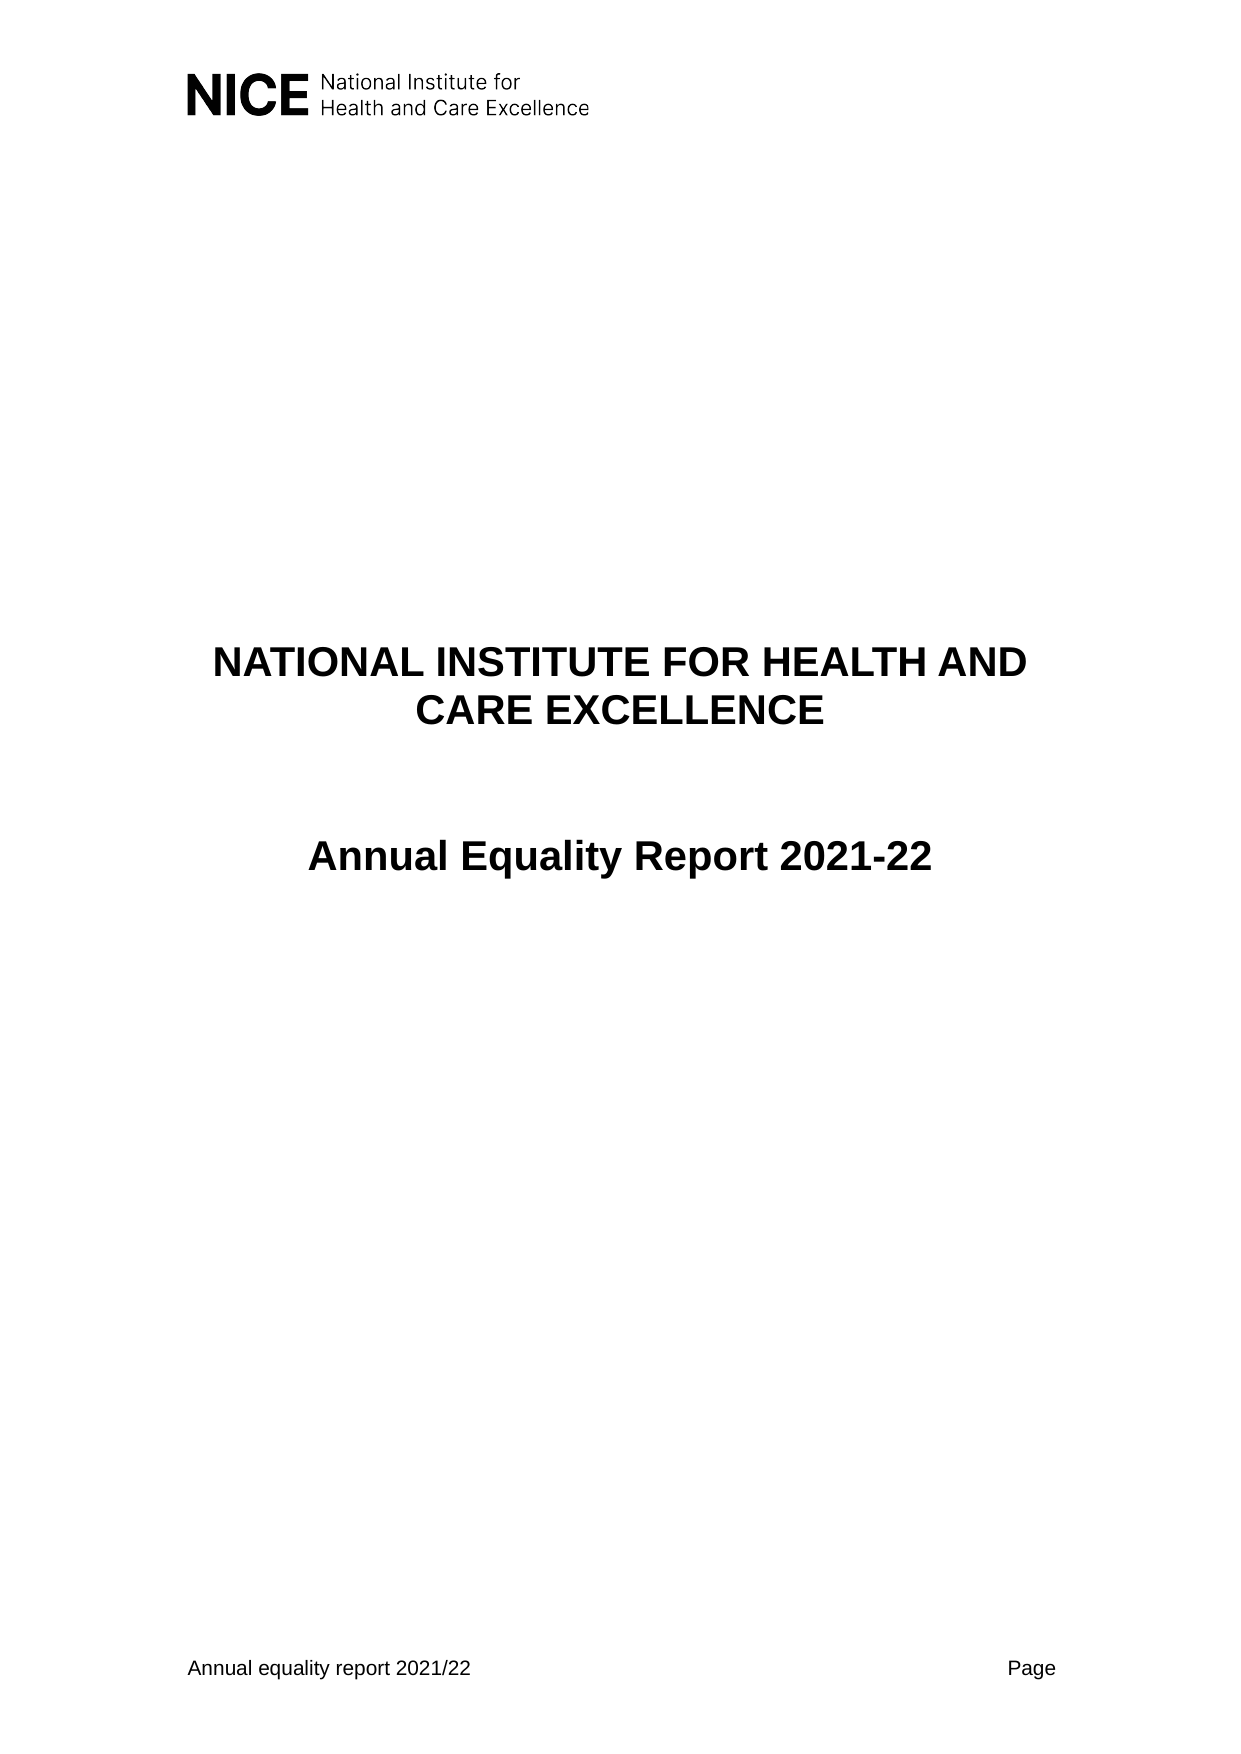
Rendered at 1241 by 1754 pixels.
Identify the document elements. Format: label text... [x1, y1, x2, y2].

picture [187, 73, 589, 116]
title Annual Equality Report 2021-22 [187, 831, 1053, 879]
title NATIONAL INSTITUTE FOR HEALTH AND CARE EXCELLENCE [187, 637, 1053, 733]
